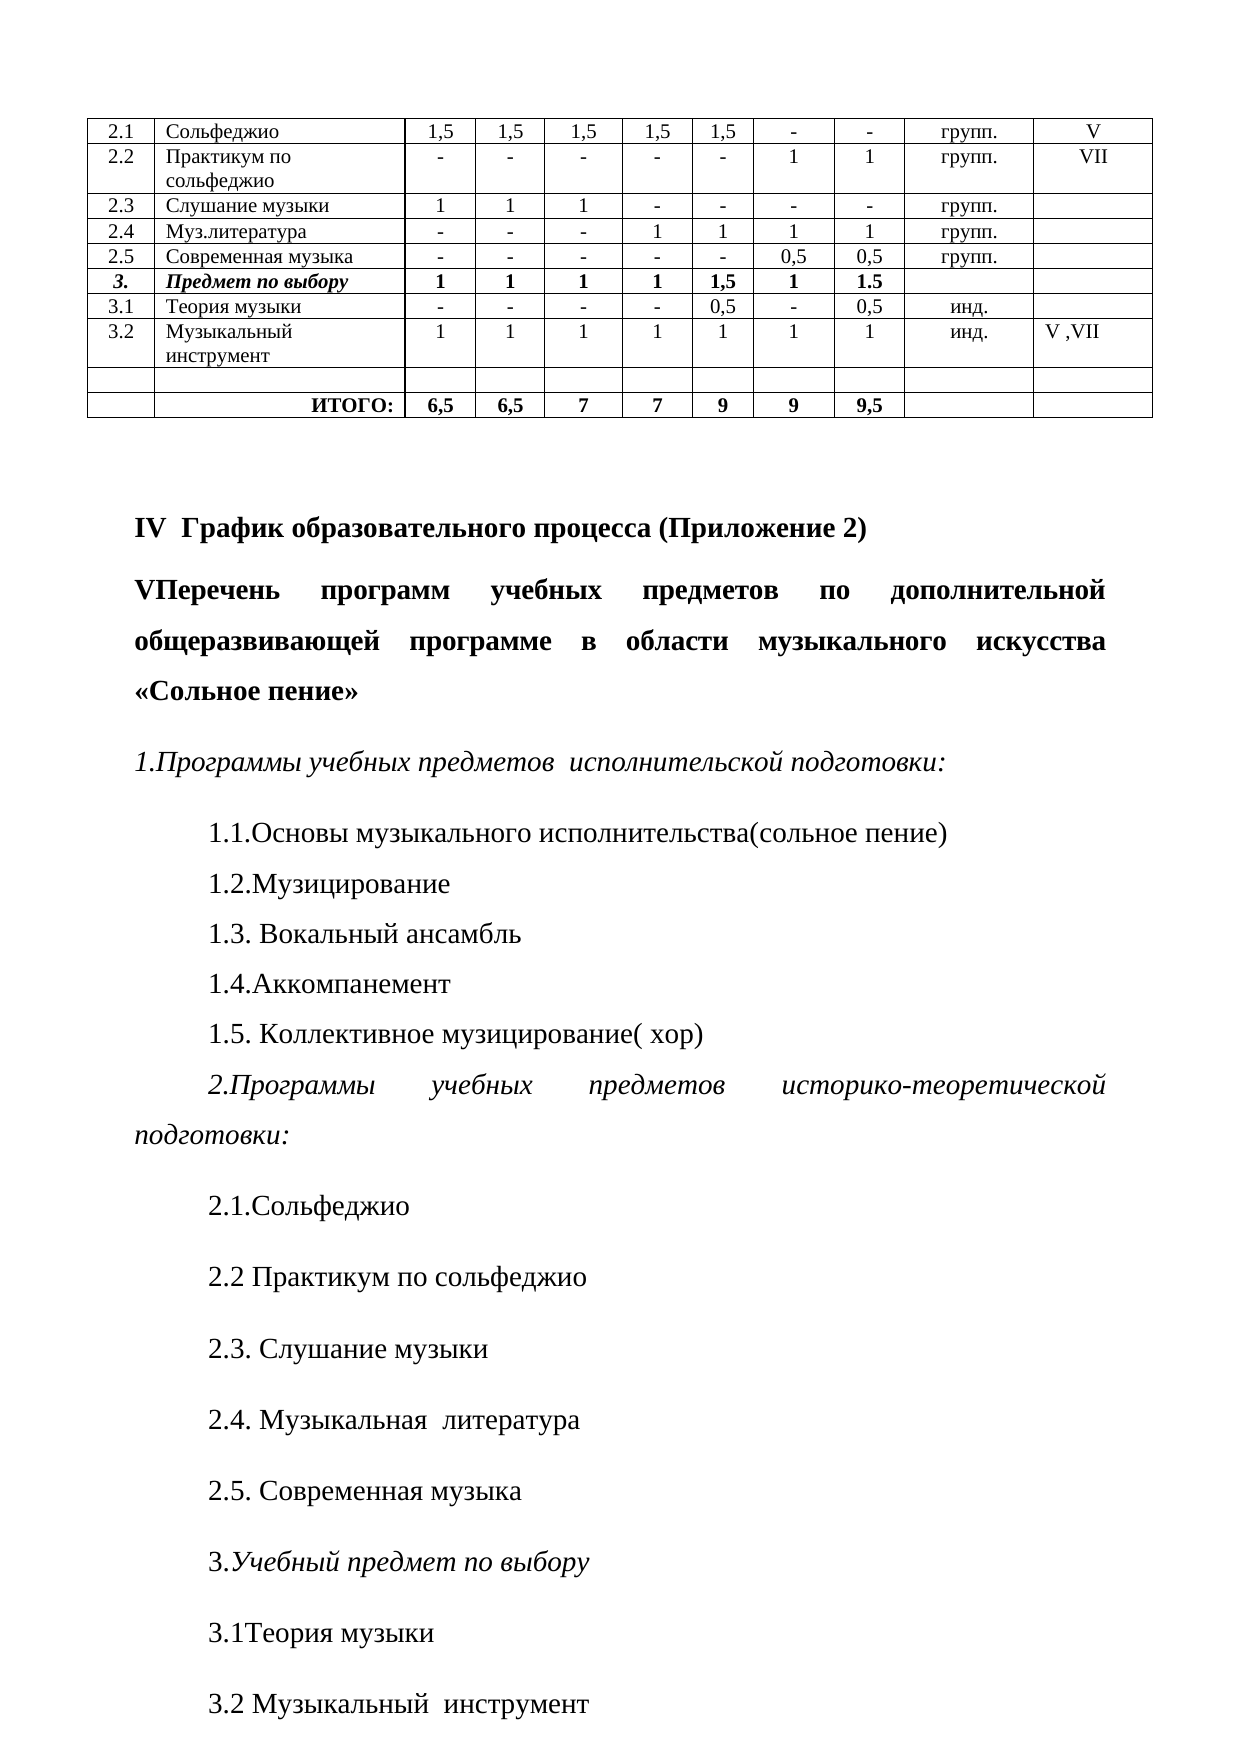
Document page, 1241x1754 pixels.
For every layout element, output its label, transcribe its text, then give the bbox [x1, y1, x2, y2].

table_cell - [476, 144, 544, 192]
table_cell Современная музыка [155, 244, 404, 268]
table_cell 3. [88, 269, 154, 293]
text 1.5. Коллективное музицирование( хор) [208, 1017, 1106, 1050]
table_cell [88, 393, 154, 417]
table_cell 2.3 [88, 194, 154, 217]
table_cell [835, 368, 904, 392]
table_cell 1 [406, 194, 475, 217]
table_cell - [835, 119, 904, 143]
table_cell - [545, 144, 622, 192]
table_cell 1 [693, 219, 753, 243]
table_cell групп. [905, 194, 1033, 217]
table_cell Муз.литература [155, 219, 404, 243]
table_cell [905, 269, 1033, 293]
table_cell - [693, 144, 753, 192]
table_cell - [623, 294, 692, 318]
table_cell 3.2 [88, 319, 154, 367]
table_cell 1 [835, 319, 904, 367]
table_cell групп. [905, 144, 1033, 192]
table_cell [905, 393, 1033, 417]
table_cell [1034, 294, 1152, 318]
table_cell 1 [476, 319, 544, 367]
table_cell - [406, 144, 475, 192]
table_cell [1034, 269, 1152, 293]
table_cell 1 [545, 319, 622, 367]
text 2.3. Слушание музыки [134, 1331, 1106, 1364]
table_cell - [835, 194, 904, 217]
table_cell - [406, 219, 475, 243]
table_cell групп. [905, 219, 1033, 243]
table_cell VII [1034, 144, 1152, 192]
table_cell 9 [754, 393, 834, 417]
table_cell 2.4 [88, 219, 154, 243]
text 1.Программы учебных предметов исполнительской подготовки: [134, 744, 1106, 778]
table_cell V ,VII [1034, 319, 1152, 367]
table_cell 3.1 [88, 294, 154, 318]
table_cell 6,5 [406, 393, 475, 417]
table_cell - [623, 194, 692, 217]
table_cell - [693, 244, 753, 268]
text 2.1.Сольфеджио [134, 1188, 1106, 1222]
table_cell 1 [754, 319, 834, 367]
table_cell 1,5 [693, 119, 753, 143]
table_cell [905, 368, 1033, 392]
table_cell Музыкальный инструмент [155, 319, 404, 367]
text 3.2 Музыкальный инструмент [134, 1686, 1106, 1720]
table_cell - [693, 194, 753, 217]
table_cell 2.1 [88, 119, 154, 143]
table_cell - [623, 244, 692, 268]
table_cell 0,5 [835, 294, 904, 318]
table_cell - [754, 194, 834, 217]
text 1.2.Музицирование [208, 866, 1106, 899]
table_cell инд. [905, 294, 1033, 318]
text 2.4. Музыкальная литература [134, 1402, 1106, 1435]
table_cell 9 [693, 393, 753, 417]
table_cell 1 [754, 144, 834, 192]
table_cell 1 [545, 269, 622, 293]
table_cell 1 [623, 219, 692, 243]
table_cell - [406, 294, 475, 318]
text 1.3. Вокальный ансамбль [208, 916, 1106, 949]
table_cell 1 [693, 319, 753, 367]
text 2.5. Современная музыка [134, 1473, 1106, 1507]
table_cell 1 [545, 194, 622, 217]
table_cell 2.5 [88, 244, 154, 268]
table_cell - [476, 244, 544, 268]
table_cell Сольфеджио [155, 119, 404, 143]
table_cell [155, 368, 404, 392]
table_cell 7 [623, 393, 692, 417]
text 2.Программы учебных предметов историко-теоретической подготовки: [134, 1067, 1106, 1151]
table_cell 1 [835, 219, 904, 243]
table_cell 0,5 [754, 244, 834, 268]
table_cell [1034, 393, 1152, 417]
table_cell ИТОГО: [155, 393, 404, 417]
table_cell - [476, 294, 544, 318]
table_cell 1 [623, 319, 692, 367]
table_cell 1 [476, 194, 544, 217]
table_cell 1 [406, 319, 475, 367]
table_cell Слушание музыки [155, 194, 404, 217]
table_cell [545, 368, 622, 392]
table_cell групп. [905, 119, 1033, 143]
table_cell 2.2 [88, 144, 154, 192]
table_cell [693, 368, 753, 392]
table_cell Теория музыки [155, 294, 404, 318]
table_cell 7 [545, 393, 622, 417]
table_cell 1 [754, 269, 834, 293]
table_cell 1.5 [835, 269, 904, 293]
table_cell Практикум по сольфеджио [155, 144, 404, 192]
table_cell 1,5 [476, 119, 544, 143]
text 1.4.Аккомпанемент [208, 966, 1106, 1000]
table_cell 1,5 [545, 119, 622, 143]
text 3.1Теория музыки [134, 1615, 1106, 1649]
table_cell - [476, 219, 544, 243]
table_cell - [406, 244, 475, 268]
text IV График образовательного процесса (Приложение 2) [134, 510, 1106, 543]
table_cell - [545, 244, 622, 268]
table_cell 1 [406, 269, 475, 293]
text VПеречень программ учебных предметов по дополнительной общеразвивающей программе в области музыкального искусства «Сольное пение» [134, 572, 1106, 707]
text 3.Учебный предмет по выбору [134, 1544, 1106, 1578]
table_cell [1034, 219, 1152, 243]
table_cell - [545, 294, 622, 318]
table_cell [88, 368, 154, 392]
table_cell [476, 368, 544, 392]
table_cell [406, 368, 475, 392]
table_cell 9,5 [835, 393, 904, 417]
table_cell 1 [476, 269, 544, 293]
table_cell [1034, 368, 1152, 392]
table_cell 1 [835, 144, 904, 192]
table_cell инд. [905, 319, 1033, 367]
text 1.1.Основы музыкального исполнительства(сольное пение) [208, 815, 1106, 849]
table_cell 0,5 [693, 294, 753, 318]
table_cell 6,5 [476, 393, 544, 417]
table_cell 1,5 [623, 119, 692, 143]
table_cell - [754, 294, 834, 318]
table_cell [623, 368, 692, 392]
table_cell - [623, 144, 692, 192]
table_cell Предмет по выбору [155, 269, 404, 293]
text 2.2 Практикум по сольфеджио [134, 1259, 1106, 1293]
table_cell [1034, 244, 1152, 268]
table_cell - [754, 119, 834, 143]
table_cell 1 [623, 269, 692, 293]
table_cell 0,5 [835, 244, 904, 268]
table_cell 1,5 [406, 119, 475, 143]
table_cell 1 [754, 219, 834, 243]
table_cell [754, 368, 834, 392]
table_cell [1034, 194, 1152, 217]
table_cell V [1034, 119, 1152, 143]
table_cell - [545, 219, 622, 243]
table_cell групп. [905, 244, 1033, 268]
table_cell 1,5 [693, 269, 753, 293]
